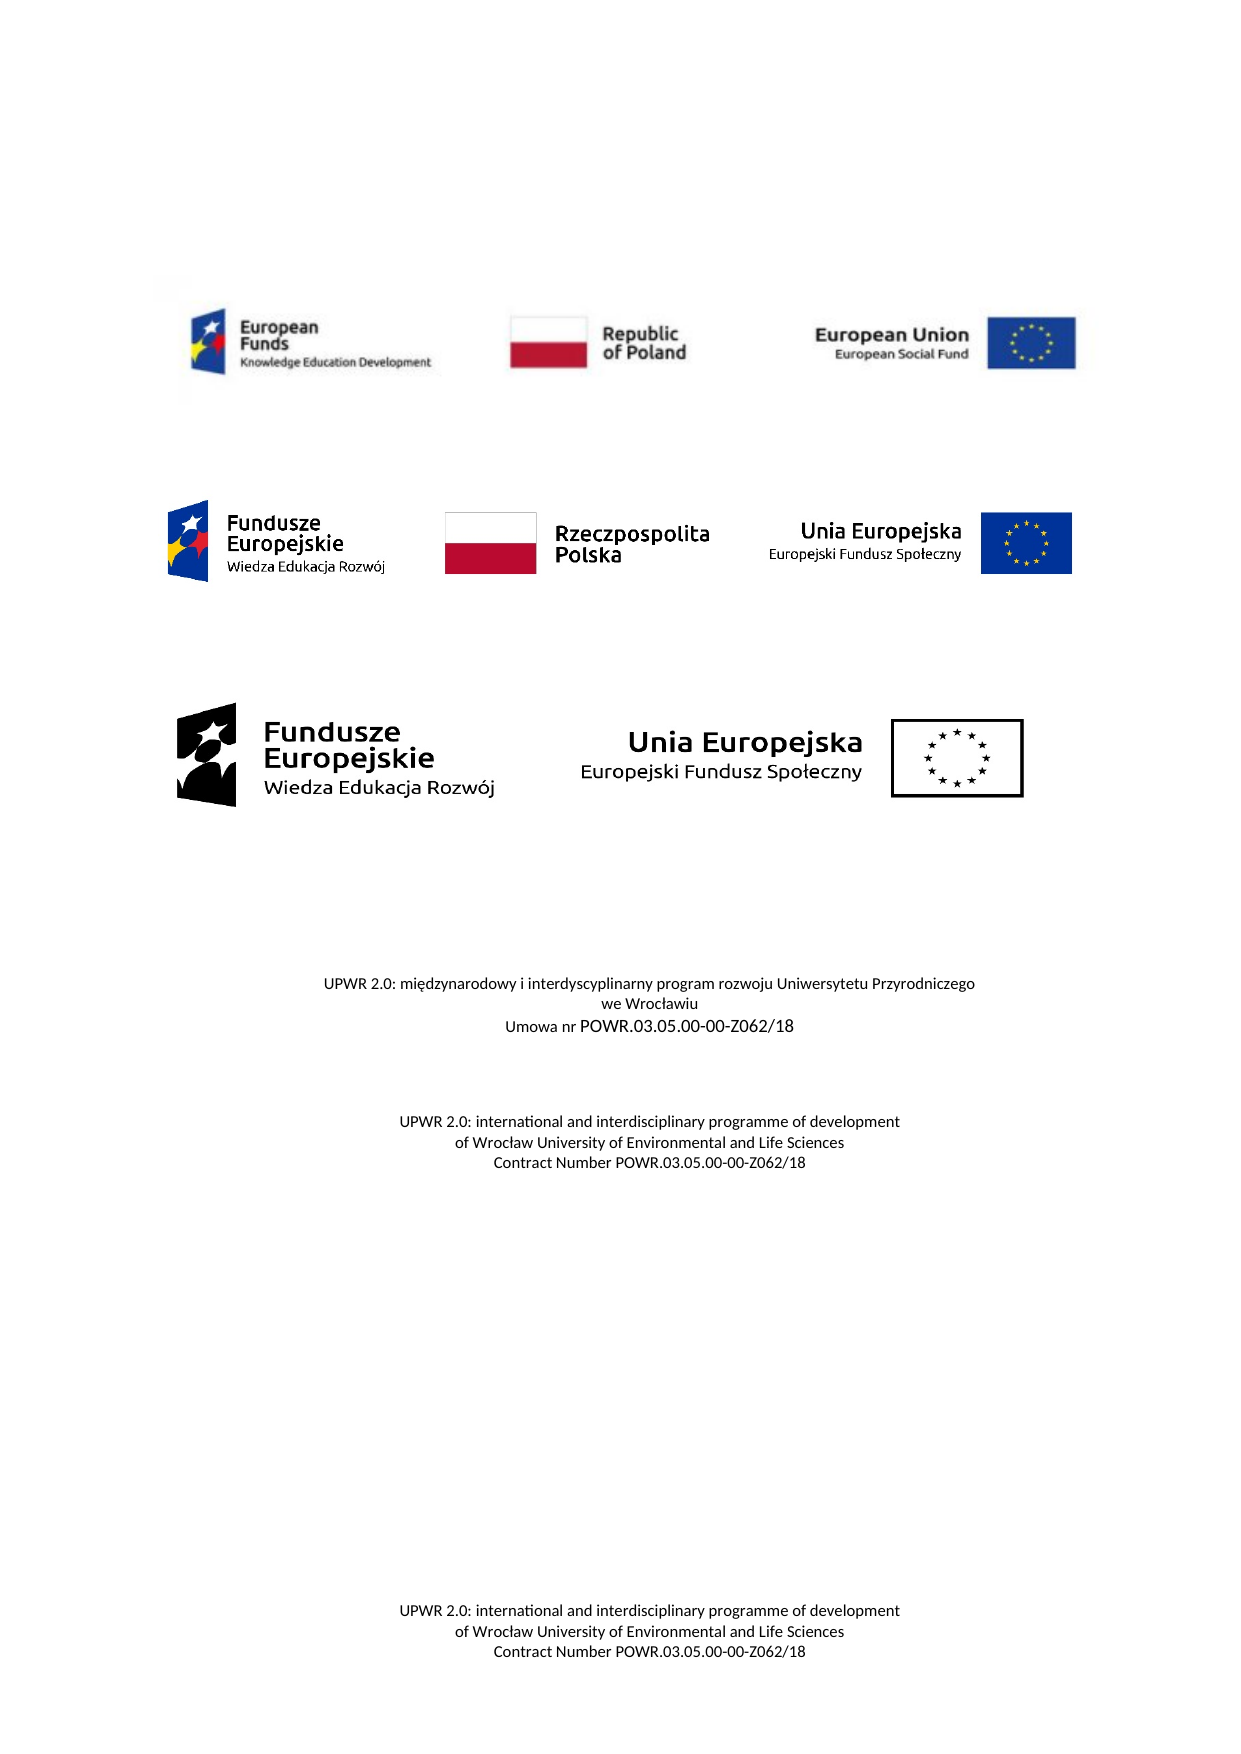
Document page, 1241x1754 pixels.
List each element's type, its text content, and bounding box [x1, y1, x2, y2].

picture [147, 479, 1092, 602]
text UPWR 2.0: international and interdisciplinary programme of development [148, 1112, 1152, 1132]
text we Wrocławiu [148, 993, 1152, 1014]
text of Wrocław University of Environmental and Life Sciences [148, 1132, 1152, 1152]
text Umowa nr POWR.03.05.00-00-Z062/18 [148, 1014, 1152, 1037]
picture [778, 288, 1106, 392]
picture [147, 676, 1053, 833]
picture [146, 268, 728, 405]
text UPWR 2.0: międzynarodowy i interdyscyplinarny program rozwoju Uniwersytetu Przyrodniczego [148, 973, 1152, 993]
text Contract Number POWR.03.05.00-00-Z062/18 [148, 1152, 1152, 1172]
